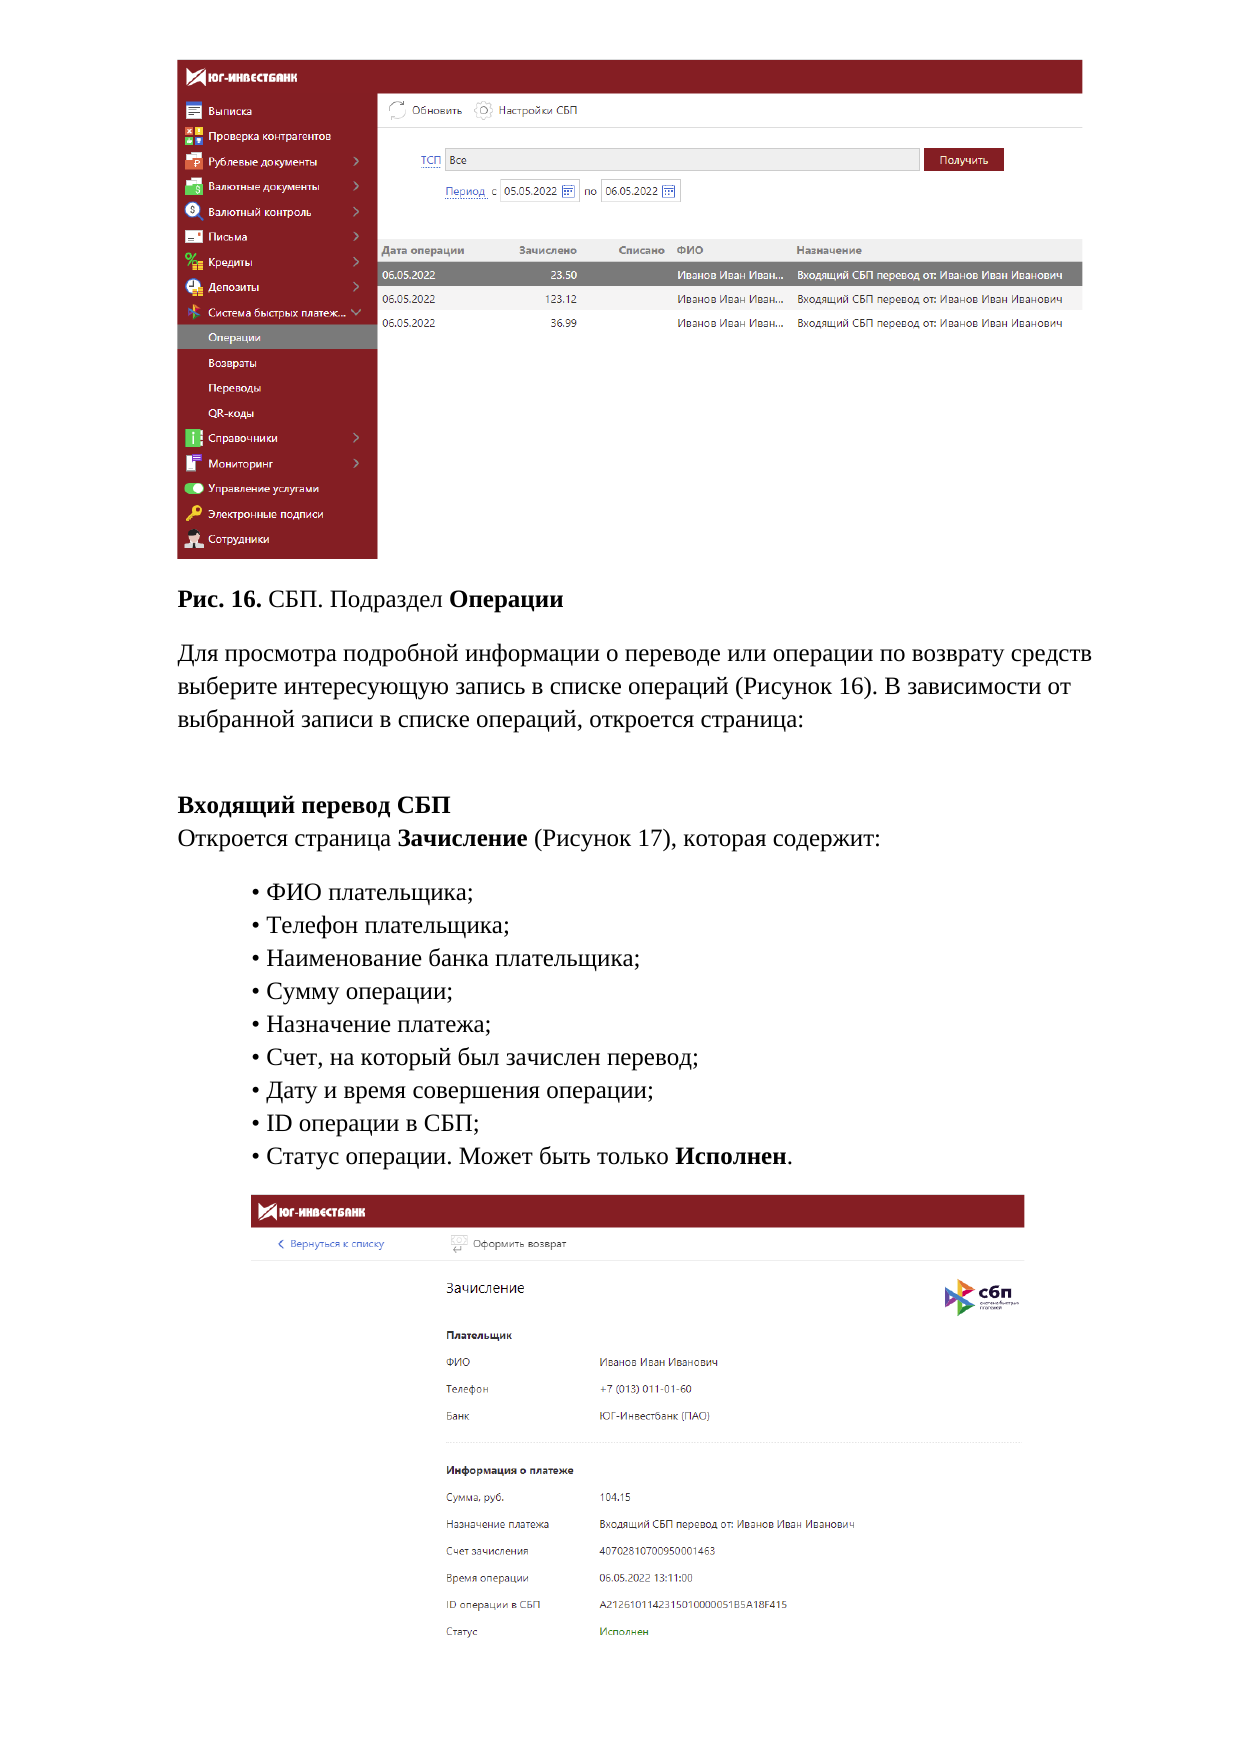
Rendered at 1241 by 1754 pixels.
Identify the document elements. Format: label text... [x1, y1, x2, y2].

text Рис. 16. СБП. Подраздел Операции [177, 584, 1152, 613]
picture [251, 1194, 1025, 1651]
text Для просмотра подробной информации о переводе или операции по возврату средств выберите интересующую запись в списке операций (Рисунок 16). В зависимости от выбранной записи в списке операций, откроется страница: [177, 638, 1152, 765]
text Входящий перевод СБП Откроется страница Зачисление (Рисунок 17), которая содержит: [177, 790, 1152, 852]
picture [177, 59, 1083, 559]
text • ФИО плательщика; • Телефон плательщика; • Наименование банка плательщика; • Сумму операции; • Назначение платежа; • Счет, на который был зачислен перевод; • Дату и время совершения операции; • ID операции в СБП; • Статус операции. Может быть только Исполнен. [251, 877, 1152, 1170]
